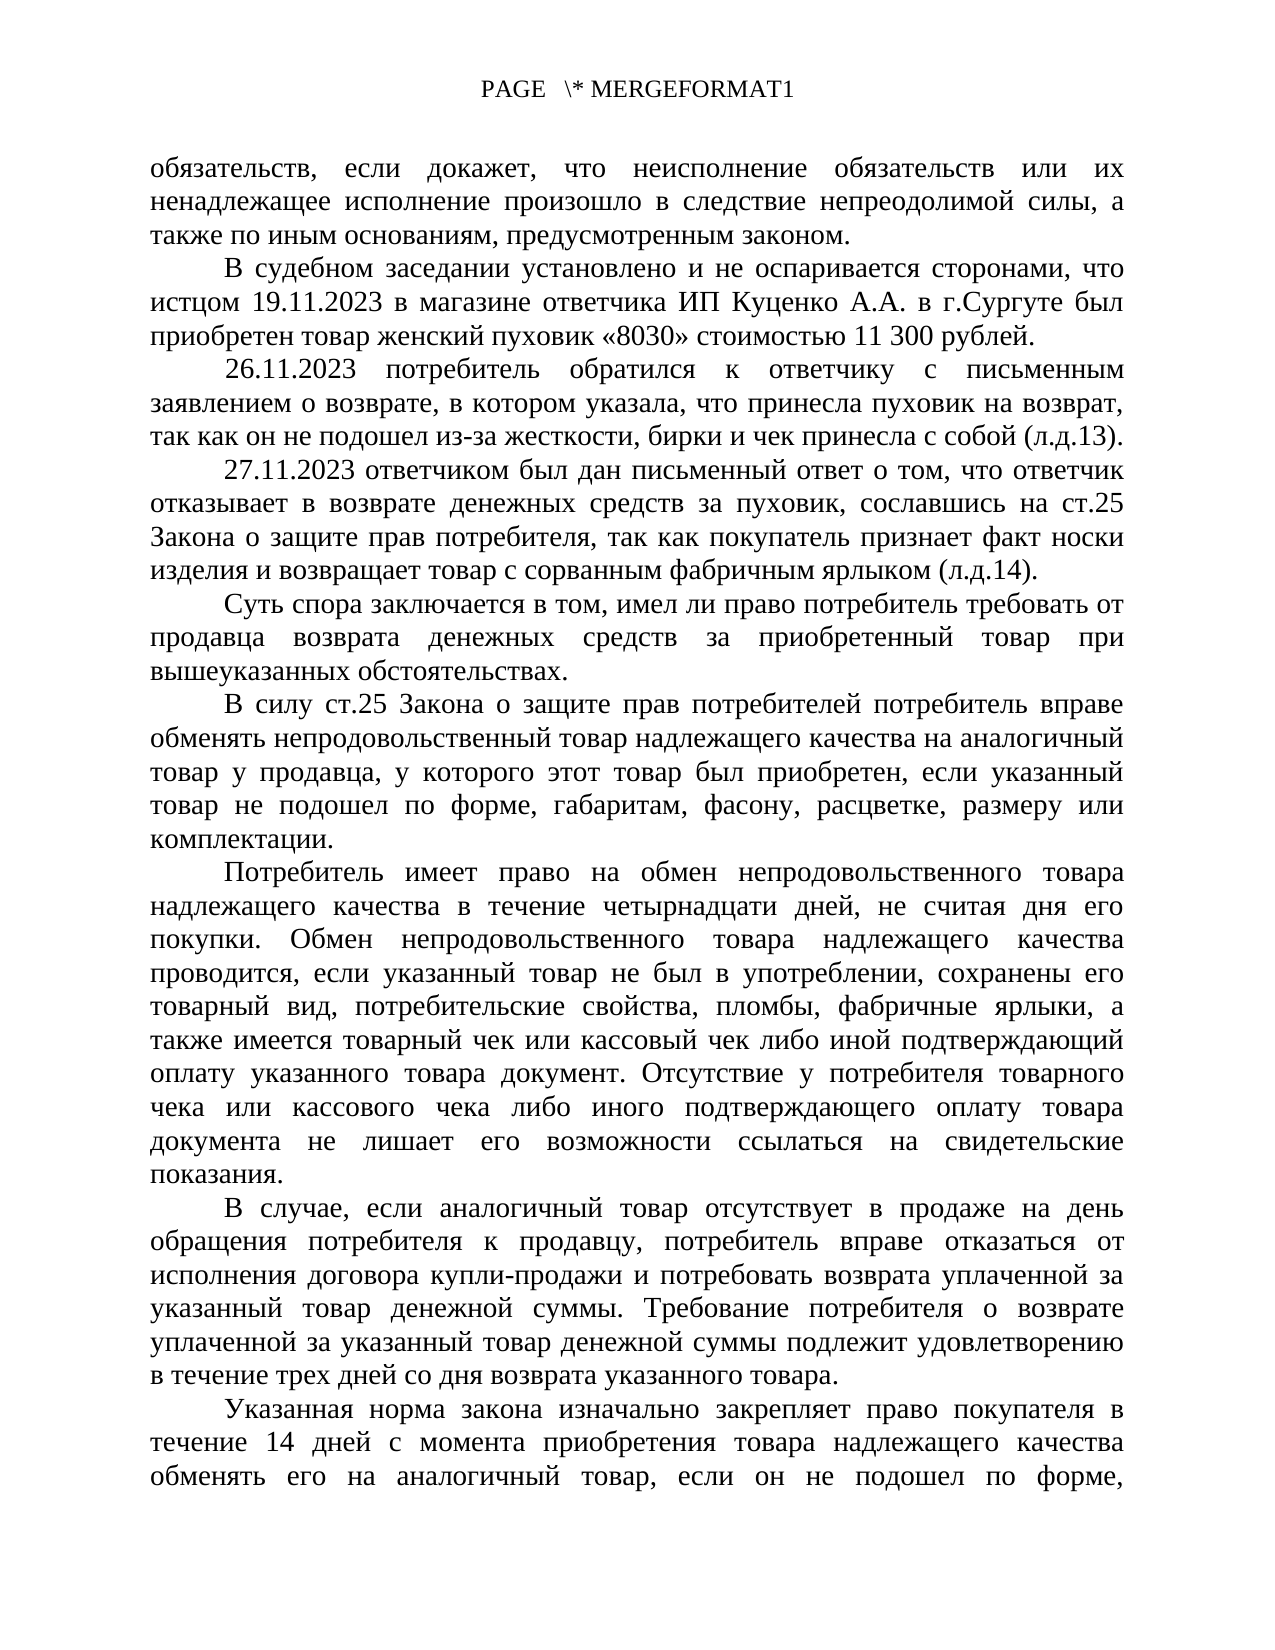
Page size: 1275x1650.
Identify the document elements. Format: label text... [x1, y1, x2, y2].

text В случае, если аналогичный товар отсутствует в продаже на день обращения потребителя к продавцу, потребитель вправе отказаться от исполнения договора купли-продажи и потребовать возврата уплаченной за указанный товар денежной суммы. Требование потребителя о возврате уплаченной за указанный товар денежной суммы подлежит удовлетворению в течение трех дней со дня возврата указанного товара. [150, 1190, 1125, 1391]
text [150, 1391, 1125, 1492]
text В судебном заседании установлено и не оспаривается сторонами, что истцом 19.11.2023 в магазине ответчика ИП Куценко А.А. в г.Сургуте был приобретен товар женский пуховик «8030» стоимостью 11 300 рублей. [150, 251, 1125, 351]
text 26.11.2023 потребитель обратился к ответчику с письменным заявлением о возврате, в котором указала, что принесла пуховик на возврат, так как он не подошел из-за жесткости, бирки и чек принесла с собой (л.д.13). [150, 351, 1125, 452]
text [150, 150, 1125, 251]
text В силу ст.25 Закона о защите прав потребителей потребитель вправе обменять непродовольственный товар надлежащего качества на аналогичный товар у продавца, у которого этот товар был приобретен, если указанный товар не подошел по форме, габаритам, фасону, расцветке, размеру или комплектации. [150, 687, 1125, 854]
text 27.11.2023 ответчиком был дан письменный ответ о том, что ответчик отказывает в возврате денежных средств за пуховик, сославшись на ст.25 Закона о защите прав потребителя, так как покупатель признает факт носки изделия и возвращает товар с сорванным фабричным ярлыком (л.д.14). [150, 452, 1125, 586]
text Потребитель имеет право на обмен непродовольственного товара надлежащего качества в течение четырнадцати дней, не считая дня его покупки. Обмен непродовольственного товара надлежащего качества проводится, если указанный товар не был в употреблении, сохранены его товарный вид, потребительские свойства, пломбы, фабричные ярлыки, а также имеется товарный чек или кассовый чек либо иной подтверждающий оплату указанного товара документ. Отсутствие у потребителя товарного чека или кассового чека либо иного подтверждающего оплату товара документа не лишает его возможности ссылаться на свидетельские показания. [150, 854, 1125, 1190]
text Суть спора заключается в том, имел ли право потребитель требовать от продавца возврата денежных средств за приобретенный товар при вышеуказанных обстоятельствах. [150, 586, 1125, 687]
